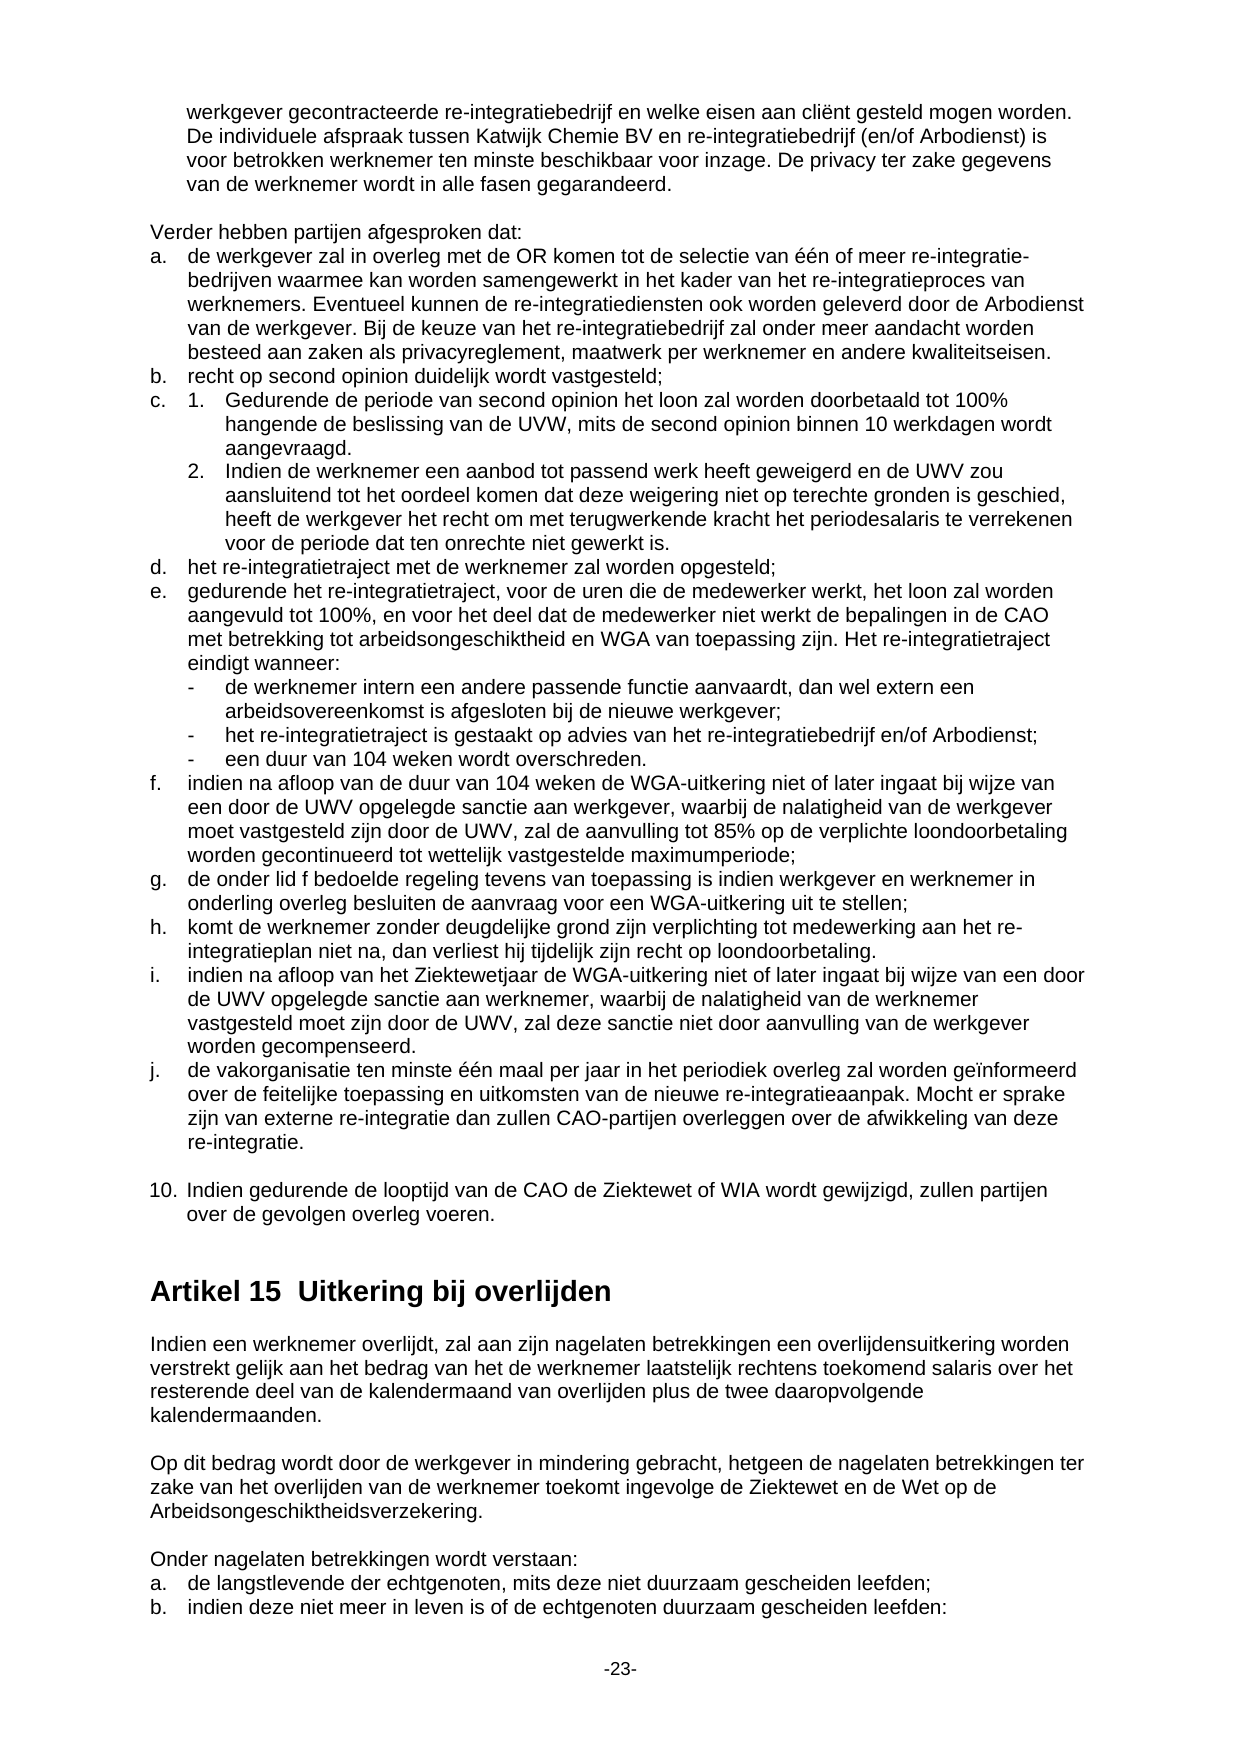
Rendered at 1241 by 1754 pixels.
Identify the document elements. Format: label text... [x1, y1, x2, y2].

text 2. Indien de werknemer een aanbod tot passend werk heeft geweigerd en de UWV zou aansluitend tot het oordeel komen dat deze weigering niet op terechte gronden is geschied, [187, 459, 1090, 507]
list indien deze niet meer in leven is of de echtgenoten duurzaam gescheiden leefden: [150, 1595, 1090, 1619]
text Verder hebben partijen afgesproken dat: [150, 220, 1090, 244]
list recht op second opinion duidelijk wordt vastgesteld; [150, 363, 1090, 387]
list het re-integratietraject is gestaakt op advies van het re-integratiebedrijf en/of Arbodienst; [187, 723, 1090, 747]
subtitle Artikel 15 Uitkering bij overlijden [150, 1274, 1090, 1307]
list 1. Gedurende de periode van second opinion het loon zal worden doorbetaald tot 100% hangende de beslissing van de UVW, mits de second opinion binnen 10 werkdagen wordt aangevraagd. [150, 387, 1090, 459]
list het re-integratietraject met de werknemer zal worden opgesteld; [150, 555, 1090, 579]
list indien na afloop van het Ziektewetjaar de WGA-uitkering niet of later ingaat bij wijze van een door de UWV opgelegde sanctie aan werknemer, waarbij de nalatigheid van de werknemer vastgesteld moet zijn door de UWV, zal deze sanctie niet door aanvulling van de werkgever worden gecompenseerd. [150, 962, 1090, 1058]
list de langstlevende der echtgenoten, mits deze niet duurzaam gescheiden leefden; [150, 1571, 1090, 1595]
text kalendermaanden. [150, 1403, 1090, 1427]
list komt de werknemer zonder deugdelijke grond zijn verplichting tot medewerking aan het re-integratieplan niet na, dan verliest hij tijdelijk zijn recht op loondoorbetaling. [150, 914, 1090, 962]
list gedurende het re-integratietraject, voor de uren die de medewerker werkt, het loon zal worden aangevuld tot 100%, en voor het deel dat de medewerker niet werkt de bepalingen in de CAO met betrekking tot arbeidsongeschiktheid en WGA van toepassing zijn. Het re-integratietraject eindigt wanneer: [150, 579, 1090, 675]
list de onder lid f bedoelde regeling tevens van toepassing is indien werkgever en werknemer in onderling overleg besluiten de aanvraag voor een WGA-uitkering uit te stellen; [150, 867, 1090, 914]
list een duur van 104 weken wordt overschreden. [187, 747, 1090, 771]
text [186, 100, 1090, 196]
list de werknemer intern een andere passende functie aanvaardt, dan wel extern een arbeidsovereenkomst is afgesloten bij de nieuwe werkgever; [187, 675, 1090, 723]
list de werkgever zal in overleg met de OR komen tot de selectie van één of meer re-integratie-bedrijven waarmee kan worden samengewerkt in het kader van het re-integratieproces van werknemers. Eventueel kunnen de re-integratiediensten ook worden geleverd door de Arbodienst van de werkgever. Bij de keuze van het re-integratiebedrijf zal onder meer aandacht worden besteed aan zaken als privacyreglement, maatwerk per werknemer en andere kwaliteitseisen. [150, 244, 1090, 363]
list indien na afloop van de duur van 104 weken de WGA-uitkering niet of later ingaat bij wijze van een door de UWV opgelegde sanctie aan werkgever, waarbij de nalatigheid van de werkgever moet vastgesteld zijn door de UWV, zal de aanvulling tot 85% op de verplichte loondoorbetaling worden gecontinueerd tot wettelijk vastgestelde maximumperiode; [150, 771, 1090, 867]
text heeft de werkgever het recht om met terugwerkende kracht het periodesalaris te verrekenen voor de periode dat ten onrechte niet gewerkt is. [187, 507, 1090, 555]
text Onder nagelaten betrekkingen wordt verstaan: [150, 1547, 1090, 1571]
list Indien gedurende de looptijd van de CAO de Ziektewet of WIA wordt gewijzigd, zullen partijen over de gevolgen overleg voeren. [149, 1178, 1090, 1226]
text Indien een werknemer overlijdt, zal aan zijn nagelaten betrekkingen een overlijdensuitkering worden verstrekt gelijk aan het bedrag van het de werknemer laatstelijk rechtens toekomend salaris over het resterende deel van de kalendermaand van overlijden plus de twee daaropvolgende [150, 1331, 1090, 1403]
list de vakorganisatie ten minste één maal per jaar in het periodiek overleg zal worden geïnformeerd over de feitelijke toepassing en uitkomsten van de nieuwe re-integratieaanpak. Mocht er sprake zijn van externe re-integratie dan zullen CAO-partijen overleggen over de afwikkeling van deze re-integratie. [150, 1058, 1090, 1178]
text Op dit bedrag wordt door de werkgever in mindering gebracht, hetgeen de nagelaten betrekkingen ter zake van het overlijden van de werknemer toekomt ingevolge de Ziektewet en de Wet op de Arbeidsongeschiktheidsverzekering. [150, 1451, 1090, 1523]
